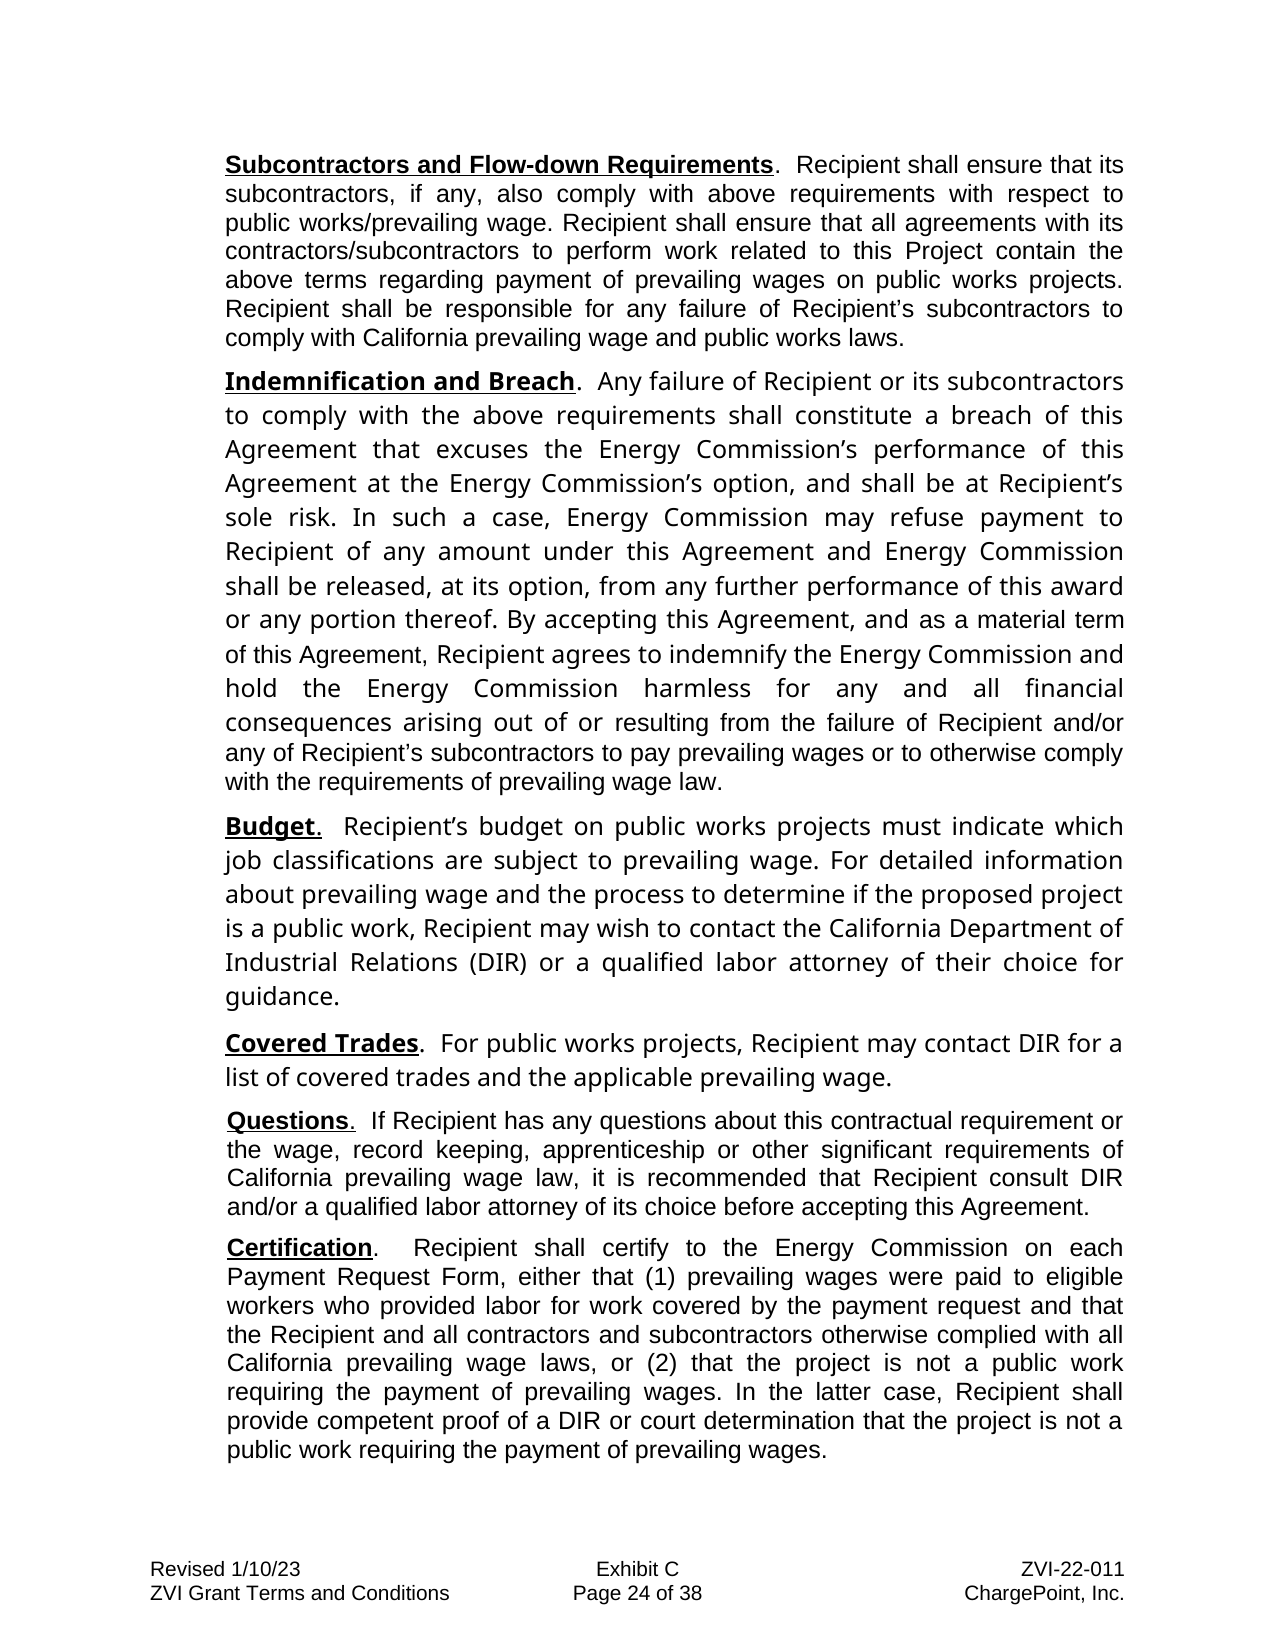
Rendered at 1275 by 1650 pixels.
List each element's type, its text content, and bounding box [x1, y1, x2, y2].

text Budget. Recipient’s budget on public works projects must indicate which job classifications are subject to prevailing wage. For detailed information about prevailing wage and the process to determine if the proposed project is a public work, Recipient may wish to contact the California Department of Industrial Relations (DIR) or a qualified labor attorney of their choice for guidance. [225, 808, 1125, 1013]
list Subcontractors and Flow-down Requirements. Recipient shall ensure that its subcontractors, if any, also comply with above requirements with respect to public works/prevailing wage. Recipient shall ensure that all agreements with its contractors/subcontractors to perform work related to this Project contain the above terms regarding payment of prevailing wages on public works projects. Recipient shall be responsible for any failure of Recipient’s subcontractors to comply with California prevailing wage and public works laws. [225, 150, 1125, 351]
text Indemnification and Breach. Any failure of Recipient or its subcontractors to comply with the above requirements shall constitute a breach of this Agreement that excuses the Energy Commission’s performance of this Agreement at the Energy Commission’s option, and shall be at Recipient’s sole risk. In such a case, Energy Commission may refuse payment to Recipient of any amount under this Agreement and Energy Commission shall be released, at its option, from any further performance of this award or any portion thereof. By accepting this Agreement, and as a material term of this Agreement, Recipient agrees to indemnify the Energy Commission and hold the Energy Commission harmless for any and all financial consequences arising out of or resulting from the failure of Recipient and/or any of Recipient’s subcontractors to pay prevailing wages or to otherwise comply with the requirements of prevailing wage law. [225, 364, 1125, 796]
list Certification. Recipient shall certify to the Energy Commission on each Payment Request Form, either that (1) prevailing wages were paid to eligible workers who provided labor for work covered by the payment request and that the Recipient and all contractors and subcontractors otherwise complied with all California prevailing wage laws, or (2) that the project is not a public work requiring the payment of prevailing wages. In the latter case, Recipient shall provide competent proof of a DIR or court determination that the project is not a public work requiring the payment of prevailing wages. [227, 1233, 1125, 1463]
text Questions. If Recipient has any questions about this contractual requirement or the wage, record keeping, apprenticeship or other significant requirements of California prevailing wage law, it is recommended that Recipient consult DIR and/or a qualified labor attorney of its choice before accepting this Agreement. [227, 1106, 1125, 1221]
text Covered Trades. For public works projects, Recipient may contact DIR for a list of covered trades and the applicable prevailing wage. [225, 1025, 1125, 1093]
